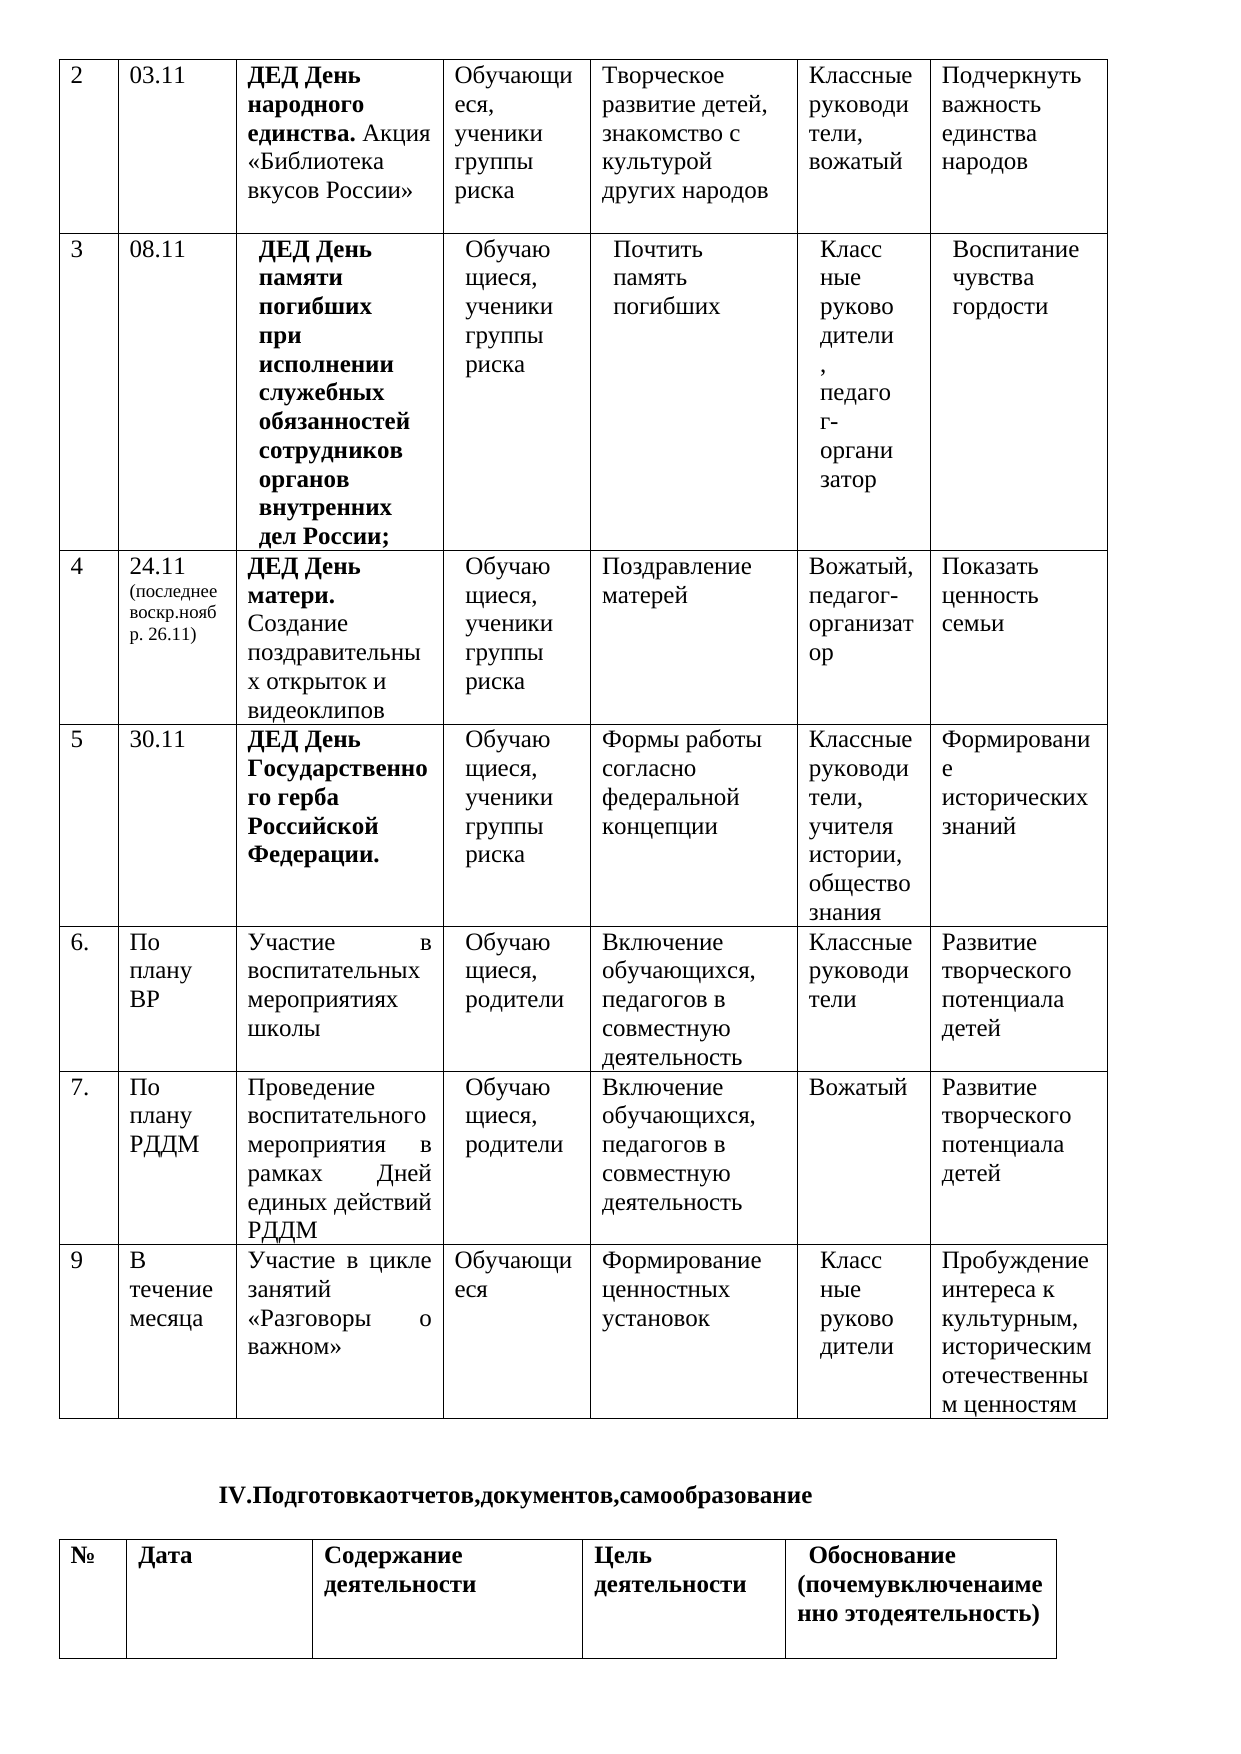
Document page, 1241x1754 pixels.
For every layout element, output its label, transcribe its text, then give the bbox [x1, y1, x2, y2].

list IV.Подготовкаотчетов,документов,самообразование [218, 1480, 1181, 1508]
table_cell 9 [60, 1245, 118, 1418]
table_header Дата [127, 1540, 312, 1658]
table_cell Поздравление матерей [591, 551, 797, 723]
table_cell В течение месяца [119, 1245, 236, 1418]
table_cell Обучающиеся, родители [444, 927, 590, 1071]
table_cell Классные руководители, учителя истории, обществознания [798, 725, 930, 926]
table_cell 24.11 (последнее воскр.ноябр. 26.11) [119, 551, 236, 723]
table_cell 7. [60, 1072, 118, 1244]
table_cell Воспитание чувства гордости [931, 234, 1107, 550]
table_cell Обучающиеся, родители [444, 1072, 590, 1244]
table_cell Подчеркнуть важность единства народов [931, 60, 1107, 233]
table_cell Показать ценность семьи [931, 551, 1107, 723]
table_cell Участие в цикле занятий «Разговоры о важном» [237, 1245, 443, 1418]
table_cell Пробуждение интереса к культурным, историческим отечественным ценностям [931, 1245, 1107, 1418]
table_cell Включение обучающихся, педагогов в совместную деятельность [591, 927, 797, 1071]
table_cell Формирование исторических знаний [931, 725, 1107, 926]
table_header Содержание деятельности [313, 1540, 582, 1658]
table_cell Почтить память погибших [591, 234, 797, 550]
table_cell Обучающиеся, ученики группы риска [444, 60, 590, 233]
table_cell Проведение воспитательного мероприятия в рамках Дней единых действий РДДМ [237, 1072, 443, 1244]
table_cell Классные руководители [798, 927, 930, 1071]
table_header № [60, 1540, 126, 1658]
table_cell Обучающиеся, ученики группы риска [444, 725, 590, 926]
table_cell 3 [60, 234, 118, 550]
table_cell 08.11 [119, 234, 236, 550]
table_cell Формирование ценностных установок [591, 1245, 797, 1418]
table_cell ДЕД День памяти погибших при исполнении служебных обязанностей сотрудников органов внутренних дел России; [237, 234, 443, 550]
table_cell ДЕД День народного единства. Акция «Библиотека вкусов России» [237, 60, 443, 233]
table_header Цель деятельности [583, 1540, 785, 1658]
table_cell Участие в воспитательных мероприятиях школы [237, 927, 443, 1071]
table_cell Обучающиеся, ученики группы риска [444, 234, 590, 550]
table_cell Обучающиеся, ученики группы риска [444, 551, 590, 723]
table_cell 30.11 [119, 725, 236, 926]
table_cell Развитие творческого потенциала детей [931, 927, 1107, 1071]
table_cell Классные руководители [798, 1245, 930, 1418]
table_cell Формы работы согласно федеральной концепции [591, 725, 797, 926]
table_cell ДЕД День Государственного герба Российской Федерации. [237, 725, 443, 926]
table_cell Включение обучающихся, педагогов в совместную деятельность [591, 1072, 797, 1244]
table_cell 6. [60, 927, 118, 1071]
table_cell 2 [60, 60, 118, 233]
table_cell По плану РДДМ [119, 1072, 236, 1244]
table_cell Классные руководители, вожатый [798, 60, 930, 233]
table_cell Классные руководители, педагог-организатор [798, 234, 930, 550]
table_cell 03.11 [119, 60, 236, 233]
table_header Обоснование (почемувключенаименно этодеятельность) [786, 1540, 1056, 1658]
table_cell 4 [60, 551, 118, 723]
table_cell Вожатый, педагог-организатор [798, 551, 930, 723]
table_cell Обучающиеся [444, 1245, 590, 1418]
table_cell Развитие творческого потенциала детей [931, 1072, 1107, 1244]
table_cell Вожатый [798, 1072, 930, 1244]
table_cell По плану ВР [119, 927, 236, 1071]
table_cell 5 [60, 725, 118, 926]
table_cell ДЕД День матери. Создание поздравительных открыток и видеоклипов [237, 551, 443, 723]
